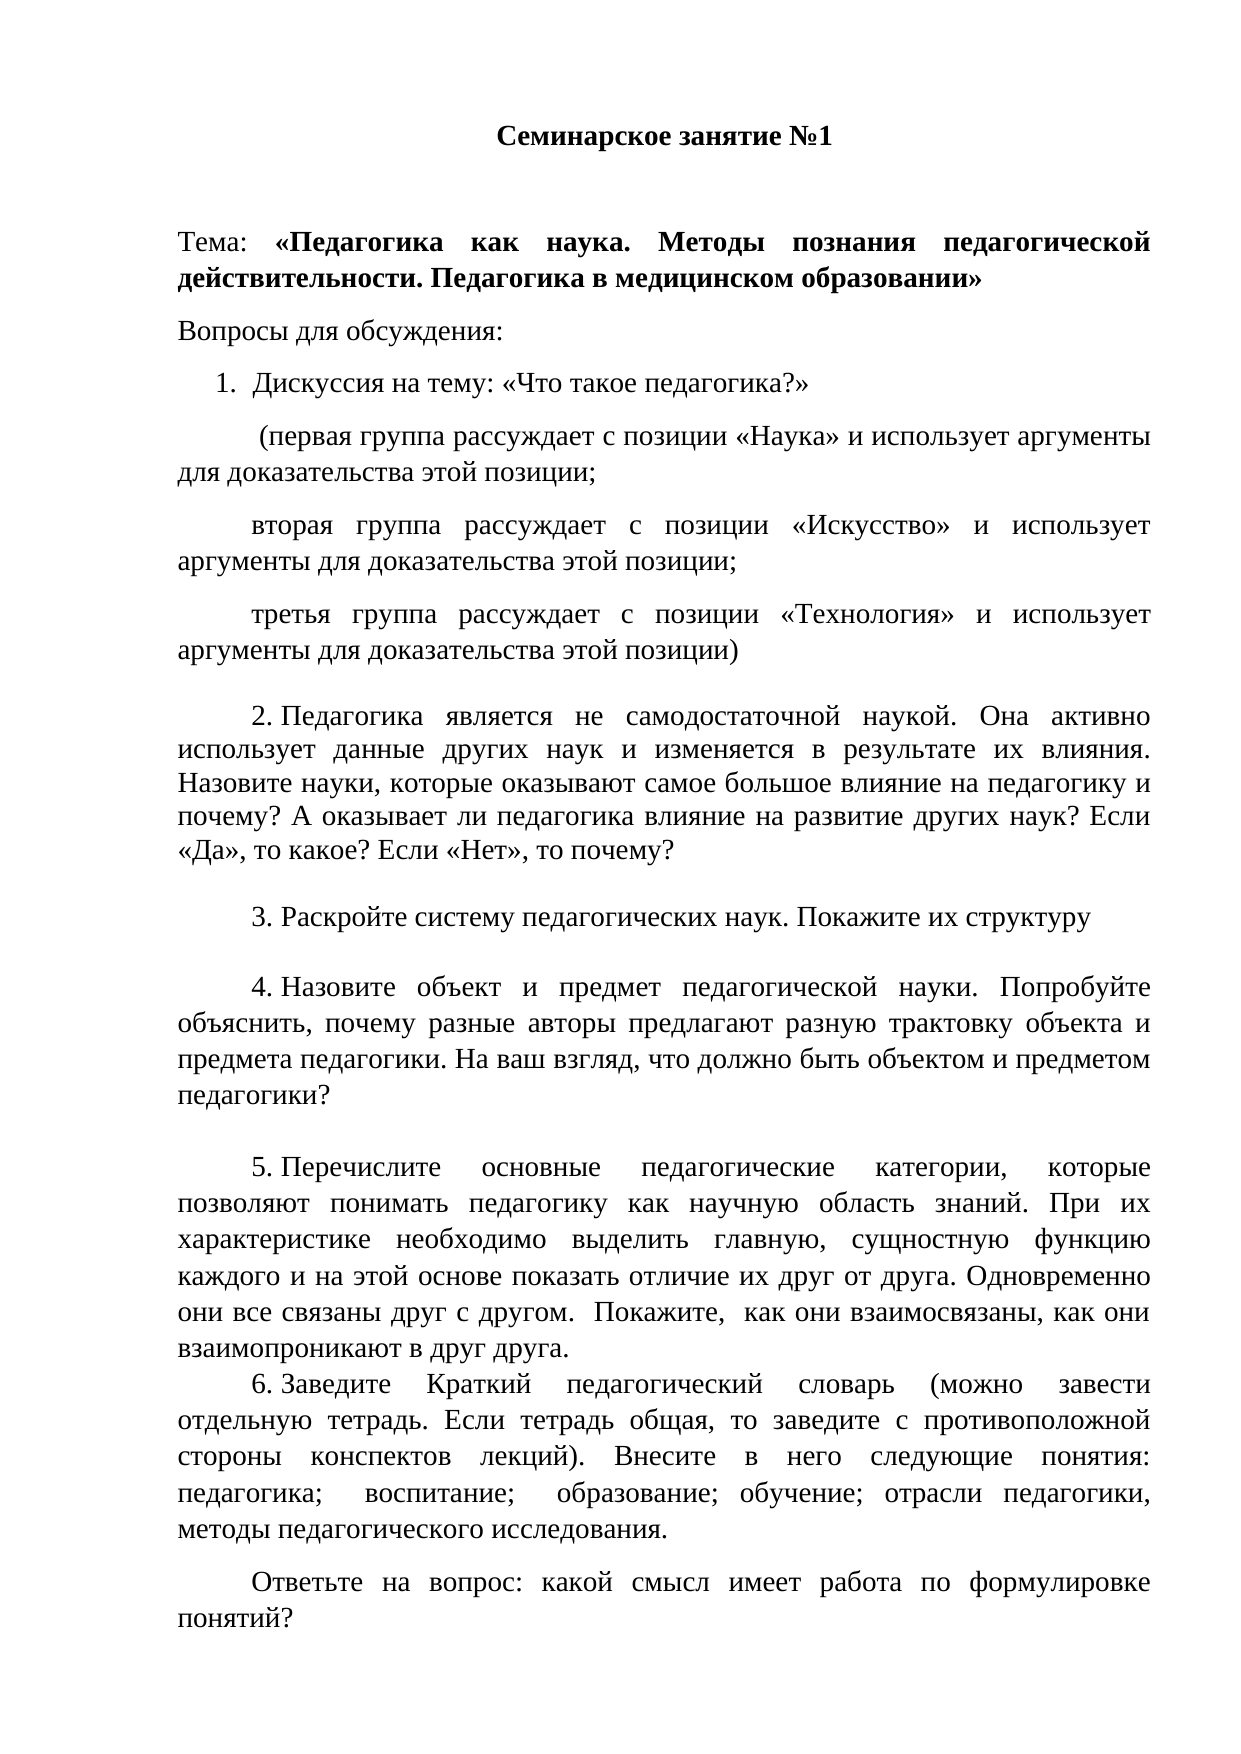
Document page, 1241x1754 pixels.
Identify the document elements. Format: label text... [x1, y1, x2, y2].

text третья группа рассуждает с позиции «Технология» и использует аргументы для доказательства этой позиции) [177, 596, 1152, 666]
text Тема: «Педагогика как наука. Методы познания педагогической действительности. Педагогика в медицинском образовании» [177, 224, 1152, 293]
text (первая группа рассуждает с позиции «Наука» и использует аргументы для доказательства этой позиции; [177, 418, 1152, 488]
list Педагогика является не самодостаточной наукой. Она активно использует данные других наук и изменяется в результате их влияния. Назовите науки, которые оказывают самое большое влияние на педагогику и почему? А оказывает ли педагогика влияние на развитие других наук? Если «Да», то какое? Если «Нет», то почему? [177, 698, 1152, 865]
text Семинарское занятие №1 [177, 118, 1152, 152]
list Перечислите основные педагогические категории, которые позволяют понимать педагогику как научную область знаний. При их характеристике необходимо выделить главную, сущностную функцию каждого и на этой основе показать отличие их друг от друга. Одновременно они все связаны друг с другом. Покажите, как они взаимосвязаны, как они взаимопроникают в друг друга. [177, 1149, 1152, 1364]
list Заведите Краткий педагогический словарь (можно завести отдельную тетрадь. Если тетрадь общая, то заведите с противоположной стороны конспектов лекций). Внесите в него следующие понятия: педагогика; воспитание; образование; обучение; отрасли педагогики, методы педагогического исследования. [177, 1366, 1152, 1544]
list Назовите объект и предмет педагогической науки. Попробуйте объяснить, почему разные авторы предлагают разную трактовку объекта и предмета педагогики. На ваш взгляд, что должно быть объектом и предметом педагогики? [177, 969, 1152, 1111]
text Вопросы для обсуждения: [177, 313, 1152, 346]
list Дискуссия на тему: «Что такое педагогика?» [215, 366, 1152, 399]
text вторая группа рассуждает с позиции «Искусство» и использует аргументы для доказательства этой позиции; [177, 507, 1152, 577]
text Ответьте на вопрос: какой смысл имеет работа по формулировке понятий? [177, 1564, 1152, 1633]
list Раскройте систему педагогических наук. Покажите их структуру [177, 899, 1152, 932]
